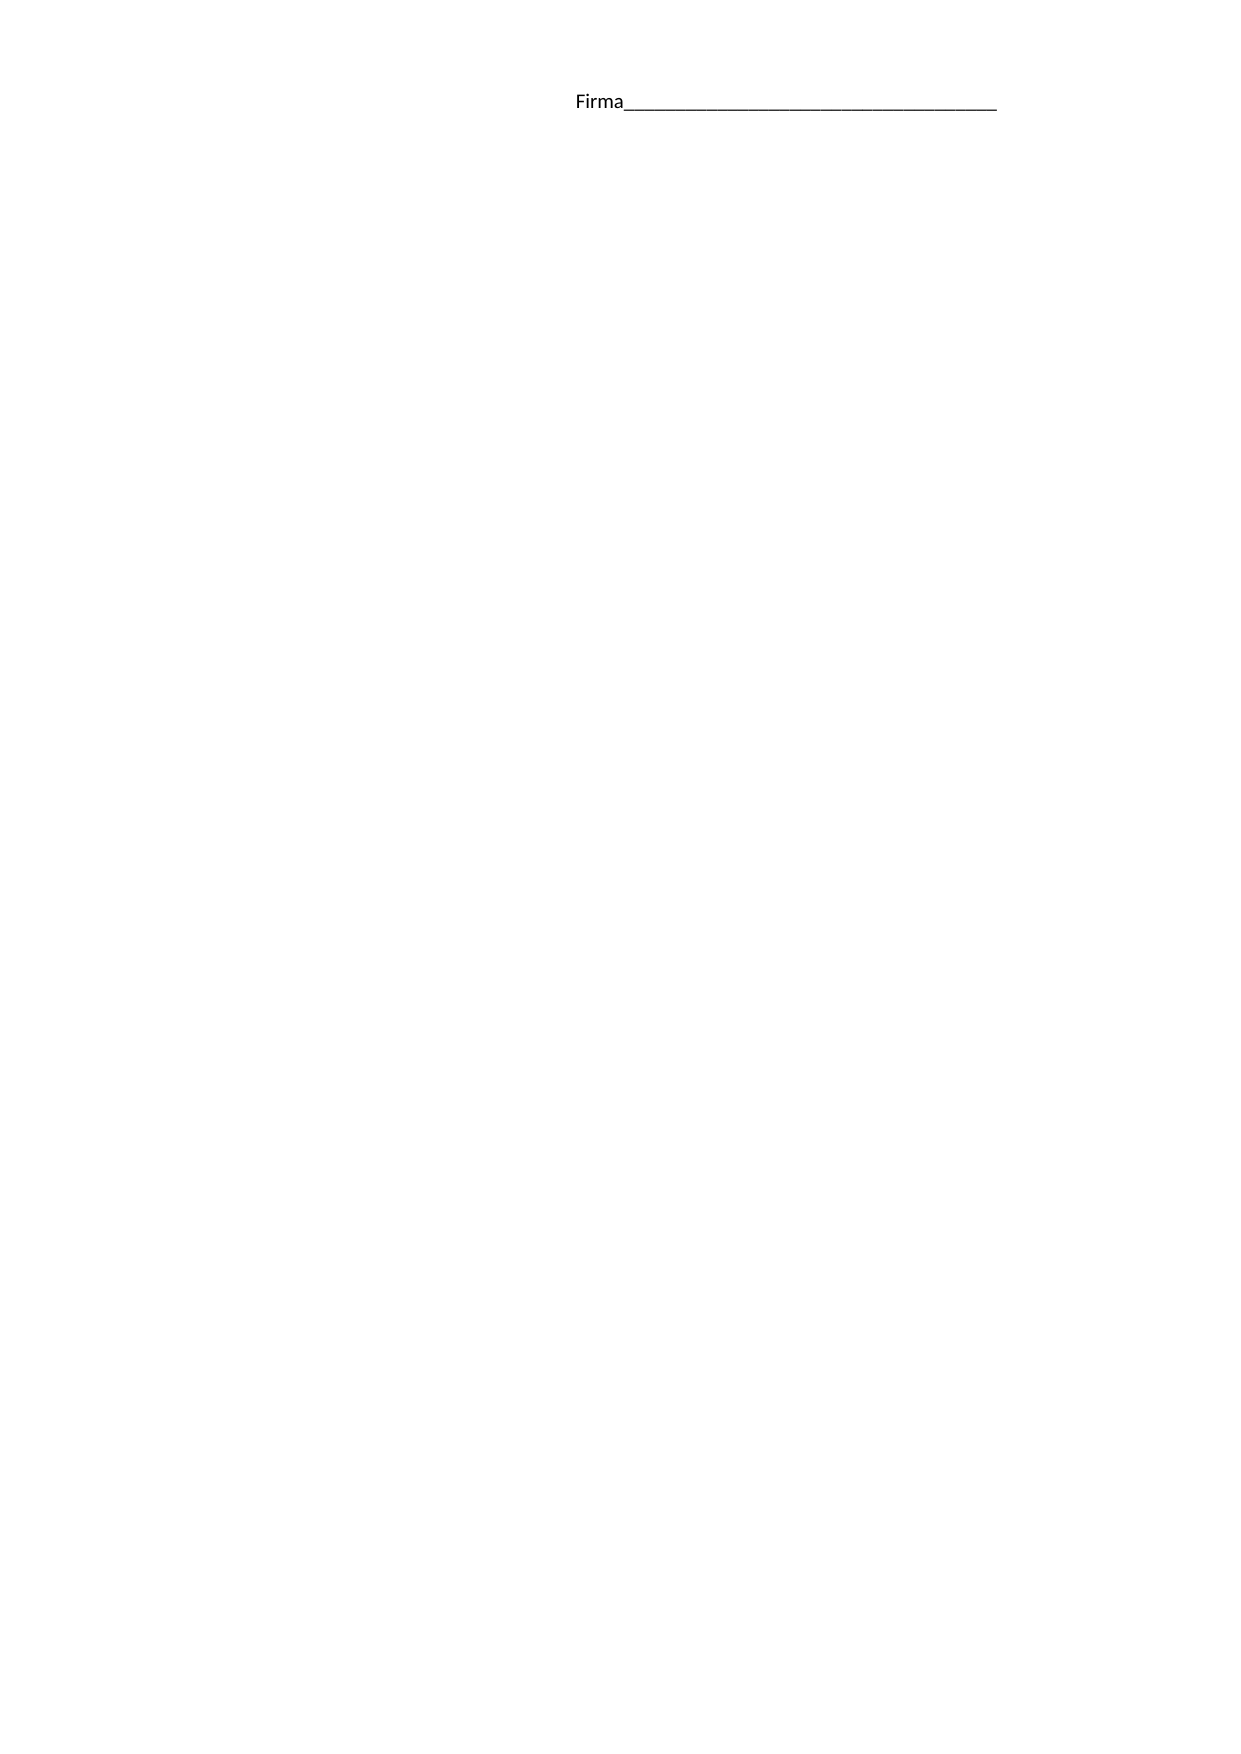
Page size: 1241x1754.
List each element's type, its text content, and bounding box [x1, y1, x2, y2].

text Firma____________________________________ [133, 89, 1063, 114]
